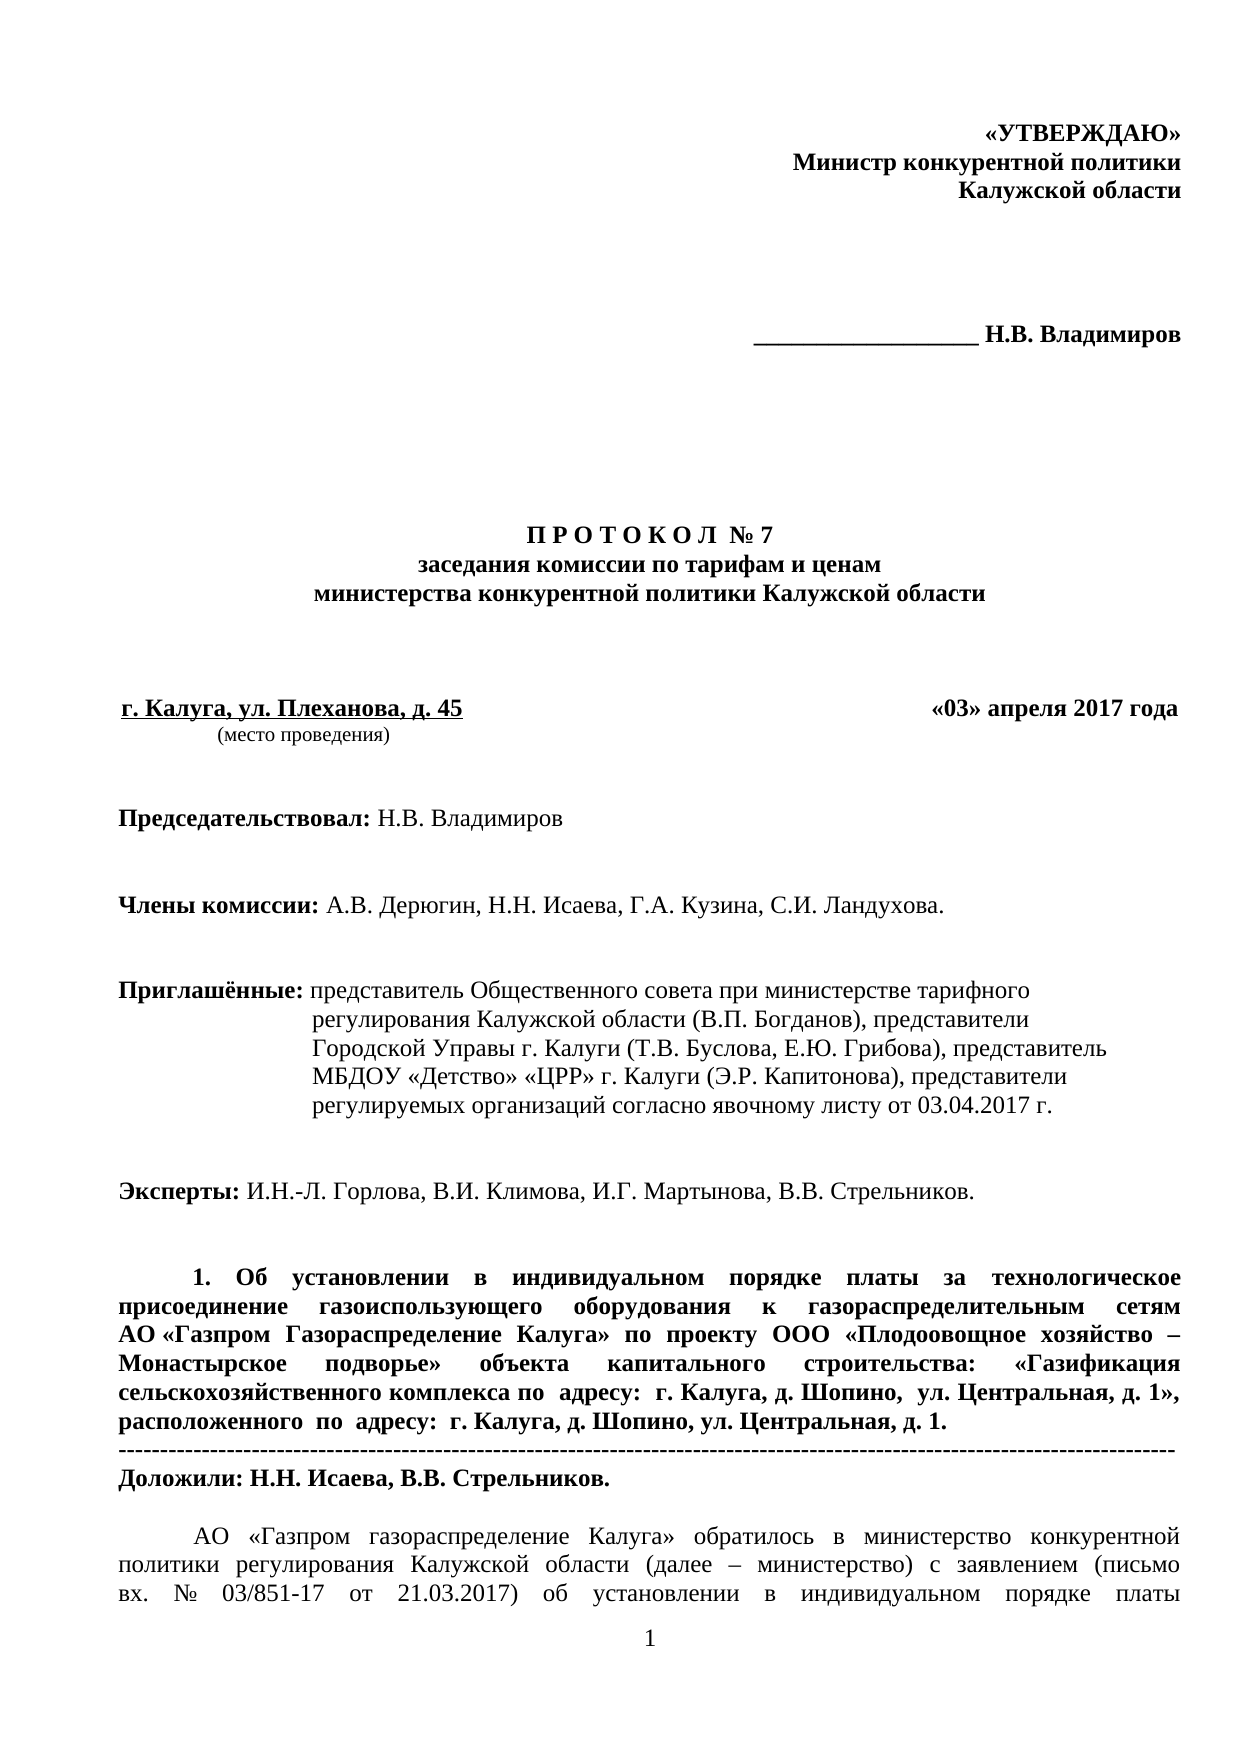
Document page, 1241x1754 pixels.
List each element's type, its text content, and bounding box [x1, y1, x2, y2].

text Министр конкурентной политики [118, 147, 1181, 176]
text Калужской области [118, 176, 1181, 204]
text П Р О Т О К О Л № 7 [118, 521, 1181, 549]
text Члены комиссии: А.В. Дерюгин, Н.Н. Исаева, Г.А. Кузина, С.И. Ландухова. [118, 890, 1181, 918]
text Доложили: Н.Н. Исаева, В.В. Стрельников. [118, 1463, 1181, 1492]
text регулируемых организаций согласно явочному листу от 03.04.2017 г. [118, 1090, 1181, 1119]
text Городской Управы г. Калуги (Т.В. Буслова, Е.Ю. Грибова), представитель [118, 1033, 1181, 1061]
text 1. Об установлении в индивидуальном порядке платы за технологическое присоединение газоиспользующего оборудования к газораспределительным сетям АО «Газпром Газораспределение Калуга» по проекту ООО «Плодоовощное хозяйство – Монастырское подворье» объекта капитального строительства: «Газификация сельскохозяйственного комплекса по адресу: г. Калуга, д. Шопино, ул. Центральная, д. 1», расположенного по адресу: г. Калуга, д. Шопино, ул. Центральная, д. 1. [118, 1262, 1181, 1434]
text заседания комиссии по тарифам и ценам [118, 549, 1181, 578]
text МБДОУ «Детство» «ЦРР» г. Калуги (Э.Р. Капитонова), представители [118, 1061, 1181, 1090]
text «УТВЕРЖДАЮ» [118, 118, 1181, 147]
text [118, 1521, 1181, 1607]
text Эксперты: И.Н.-Л. Горлова, В.И. Климова, И.Г. Мартынова, В.В. Стрельников. [118, 1176, 1181, 1204]
text Председательствовал: Н.В. Владимиров [118, 803, 1181, 832]
text ------------------------------------------------------------------------------------------------------------------------------- [118, 1434, 1181, 1463]
text регулирования Калужской области (В.П. Богданов), представители [118, 1004, 1181, 1033]
text министерства конкурентной политики Калужской области [118, 578, 1181, 607]
text __________________ Н.В. Владимиров [118, 319, 1181, 348]
text г. Калуга, ул. Плеханова, д. 45 «03» апреля 2017 года [118, 693, 1181, 722]
text (место проведения) [118, 722, 1181, 746]
text Приглашённые: представитель Общественного совета при министерстве тарифного [118, 975, 1181, 1004]
